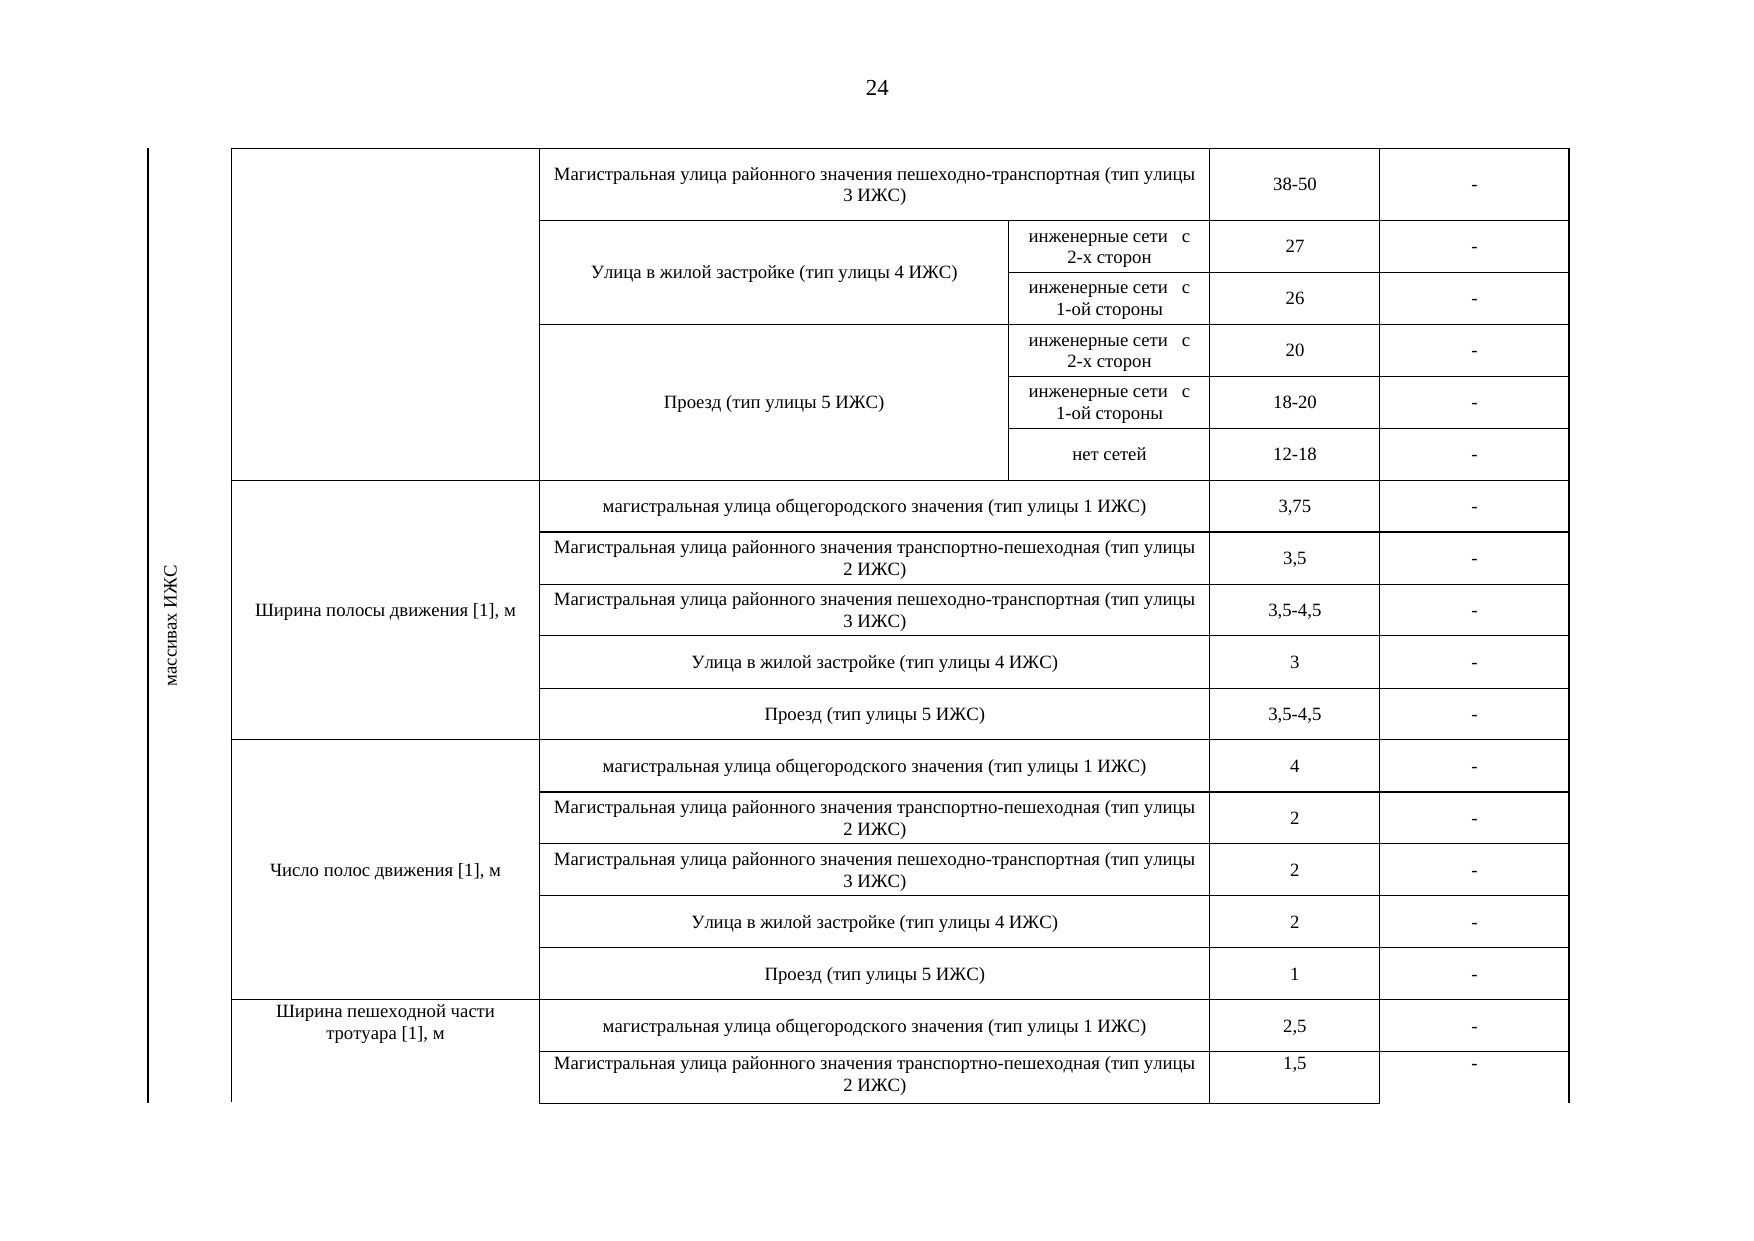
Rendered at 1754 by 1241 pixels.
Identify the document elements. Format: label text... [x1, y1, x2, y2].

table_cell 1,5 [1210, 1052, 1379, 1103]
table_cell нет сетей [1009, 429, 1209, 479]
table_cell - [1380, 1000, 1568, 1051]
table_cell 2,5 [1210, 1000, 1379, 1051]
table_cell 38-50 [1210, 149, 1379, 219]
table_cell Число полос движения [1], м [232, 740, 539, 999]
table_cell Улица в жилой застройке (тип улицы 4 ИЖС) [540, 896, 1209, 947]
table_cell Проезд (тип улицы 5 ИЖС) [540, 689, 1209, 739]
table_cell 3,5 [1210, 533, 1379, 583]
table_cell - [1380, 844, 1568, 895]
table_cell - [1380, 377, 1568, 427]
table_cell Проезд (тип улицы 5 ИЖС) [540, 325, 1008, 479]
table_cell 1 [1210, 948, 1379, 999]
table_cell Ширина пешеходной части тротуара [1], м [231, 1000, 539, 1103]
table_cell 18-20 [1210, 377, 1379, 427]
table_cell 12-18 [1210, 429, 1379, 479]
table_cell 3,5-4,5 [1210, 689, 1379, 739]
table_cell - [1380, 793, 1568, 843]
table_cell 4 [1210, 740, 1379, 791]
table_cell 20 [1210, 325, 1379, 376]
table_cell Магистральная улица районного значения транспортно-пешеходная (тип улицы 2 ИЖС) [540, 1052, 1209, 1103]
table_cell 2 [1210, 793, 1379, 843]
table_cell - [1380, 689, 1568, 739]
table_cell Магистральная улица районного значения транспортно-пешеходная (тип улицы 2 ИЖС) [540, 793, 1209, 843]
table_cell - [1380, 429, 1568, 479]
table_cell - [1380, 325, 1568, 376]
table_cell магистральная улица общегородского значения (тип улицы 1 ИЖС) [540, 481, 1209, 531]
table_cell Улица в жилой застройке (тип улицы 4 ИЖС) [540, 221, 1008, 323]
table_cell Магистральная улица районного значения транспортно-пешеходная (тип улицы 2 ИЖС) [540, 533, 1209, 583]
table_cell - [1380, 740, 1568, 791]
table_cell 2 [1210, 844, 1379, 895]
table_cell Магистральная улица районного значения пешеходно-транспортная (тип улицы 3 ИЖС) [540, 844, 1209, 895]
table_cell - [1380, 533, 1568, 583]
table_cell 3,5-4,5 [1210, 585, 1379, 635]
table_cell - [1380, 896, 1568, 947]
table_cell 3 [1210, 636, 1379, 687]
table_cell - [1380, 221, 1568, 272]
table_cell инженерные сети с 1-ой стороны [1009, 273, 1209, 323]
table_cell - [1380, 273, 1568, 323]
table_cell - [1380, 481, 1568, 531]
table_cell Ширина полосы движения [1], м [232, 481, 539, 739]
table_cell Магистральная улица районного значения пешеходно-транспортная (тип улицы 3 ИЖС) [540, 585, 1209, 635]
table_cell - [1380, 948, 1568, 999]
table_cell 26 [1210, 273, 1379, 323]
table_cell магистральная улица общегородского значения (тип улицы 1 ИЖС) [540, 740, 1209, 791]
table_cell инженерные сети с 2-х сторон [1009, 221, 1209, 272]
table_cell инженерные сети с 2-х сторон [1009, 325, 1209, 376]
table_cell Улица в жилой застройке (тип улицы 4 ИЖС) [540, 636, 1209, 687]
table_cell - [1380, 149, 1568, 219]
table_cell - [1380, 636, 1568, 687]
table_cell - [1380, 585, 1568, 635]
table_cell Магистральная улица районного значения пешеходно-транспортная (тип улицы 3 ИЖС) [540, 149, 1209, 219]
table_cell инженерные сети с 1-ой стороны [1009, 377, 1209, 427]
table_cell - [1380, 1052, 1568, 1103]
table_cell магистральная улица общегородского значения (тип улицы 1 ИЖС) [540, 1000, 1209, 1051]
table_cell 3,75 [1210, 481, 1379, 531]
table_cell 27 [1210, 221, 1379, 272]
table_cell 2 [1210, 896, 1379, 947]
table_cell Проезд (тип улицы 5 ИЖС) [540, 948, 1209, 999]
